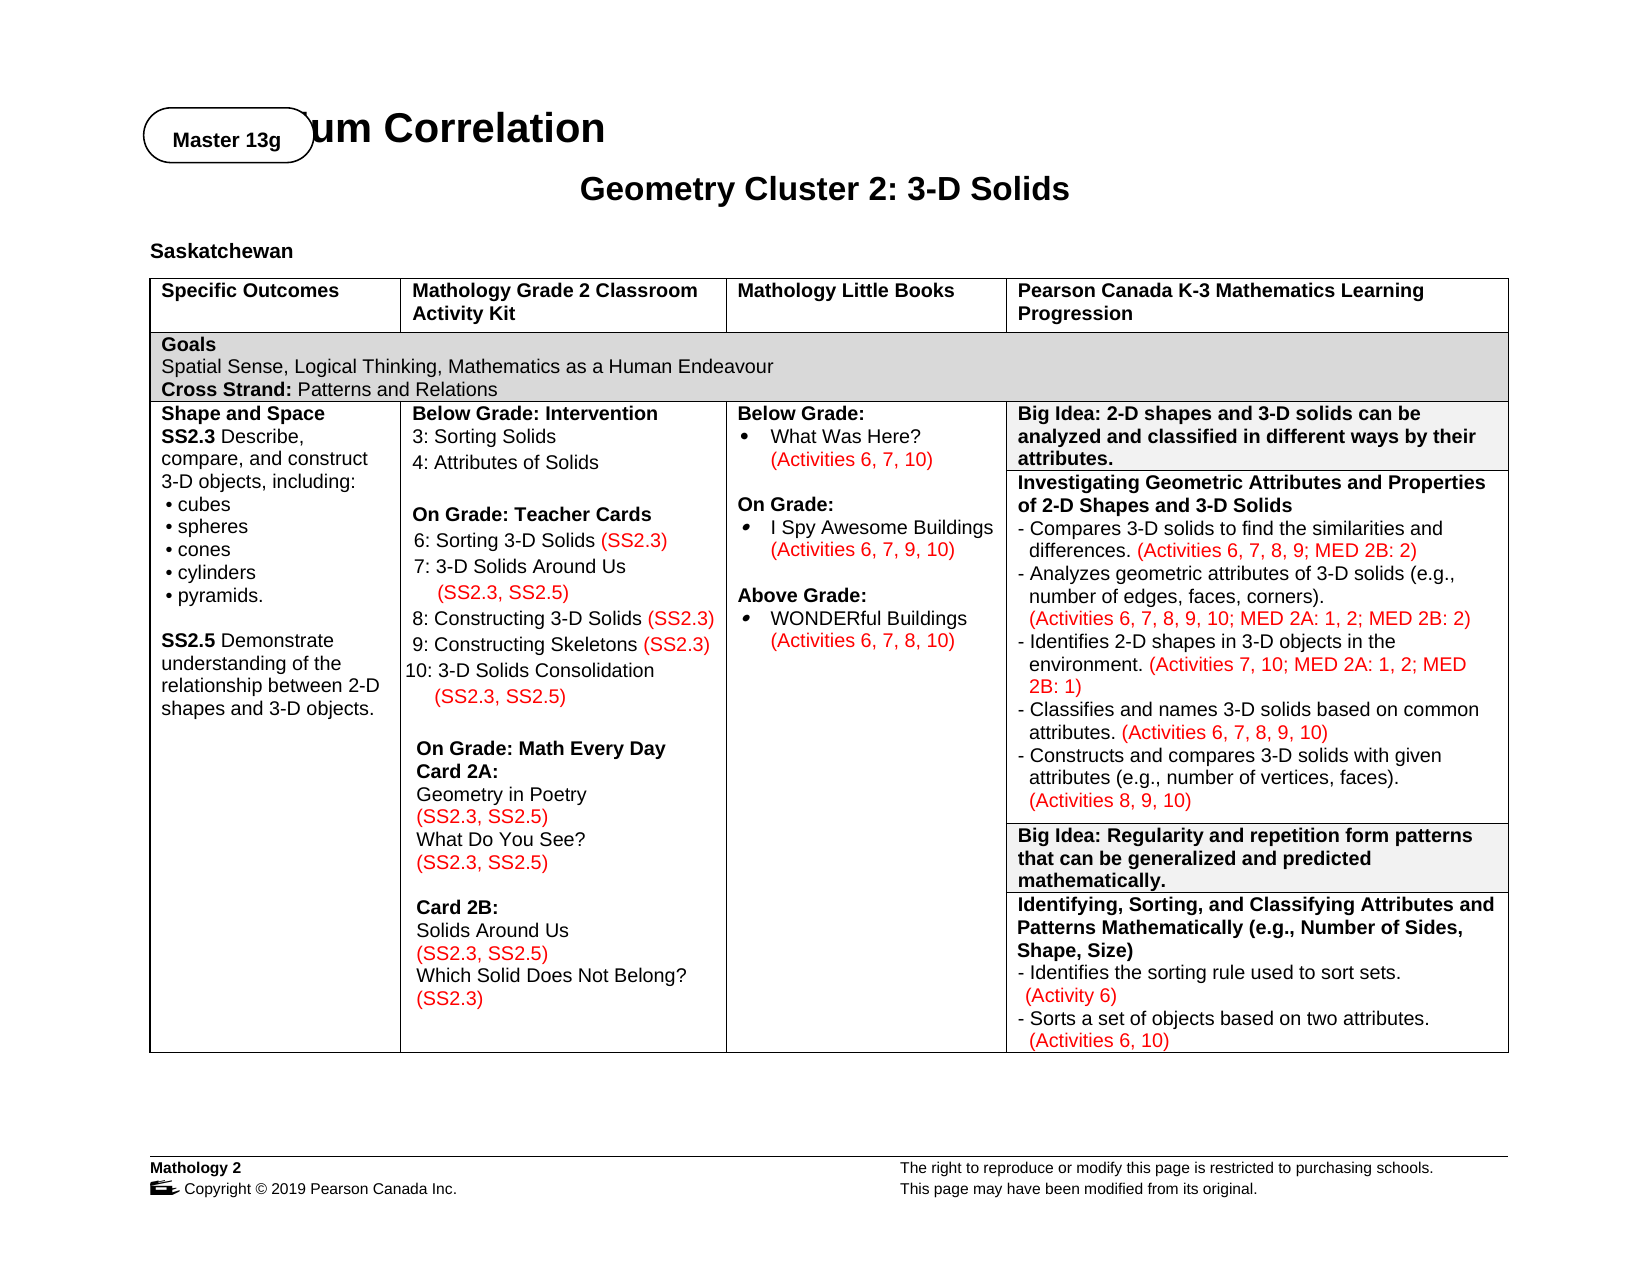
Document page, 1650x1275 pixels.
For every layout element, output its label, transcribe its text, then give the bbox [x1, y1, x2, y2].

table_cell Below Grade: Intervention 3: Sorting Solids 4: Attributes of Solids On Grade: Teacher Cards 6: Sorting 3-D Solids (SS2.3) 7: 3-D Solids Around Us (SS2.3, SS2.5) 8: Constructing 3-D Solids (SS2.3) 9: Constructing Skeletons (SS2.3) 10: 3-D Solids Consolidation (SS2.3, SS2.5) On Grade: Math Every Day Card 2A: Geometry in Poetry (SS2.3, SS2.5) What Do You See? (SS2.3, SS2.5) Card 2B: Solids Around Us (SS2.3, SS2.5) Which Solid Does Not Belong? (SS2.3) [401, 402, 726, 1052]
table_cell Investigating Geometric Attributes and Properties of 2-D Shapes and 3-D Solids - Compares 3-D solids to find the similarities and differences. (Activities 6, 7, 8, 9; MED 2B: 2) - Analyzes geometric attributes of 3-D solids (e.g., number of edges, faces, corners). (Activities 6, 7, 8, 9, 10; MED 2A: 1, 2; MED 2B: 2) - Identifies 2-D shapes in 3-D objects in the environment. (Activities 7, 10; MED 2A: 1, 2; MED 2B: 1) - Classifies and names 3-D solids based on common attributes. (Activities 6, 7, 8, 9, 10) - Constructs and compares 3-D solids with given attributes (e.g., number of vertices, faces). (Activities 8, 9, 10) [1007, 471, 1508, 823]
text Geometry Cluster 2: 3-D Solids [150, 169, 1500, 207]
table_header Mathology Grade 2 Classroom Activity Kit [401, 279, 726, 332]
table_header Pearson Canada K-3 Mathematics Learning Progression [1007, 279, 1508, 332]
table_cell Shape and Space SS2.3 Describe, compare, and construct 3-D objects, including: • cubes • spheres • cones • cylinders • pyramids. SS2.5 Demonstrate understanding of the relationship between 2-D shapes and 3-D objects. [151, 402, 400, 1052]
table_header Mathology Little Books [727, 279, 1006, 332]
table_cell Identifying, Sorting, and Classifying Attributes and Patterns Mathematically (e.g., Number of Sides, Shape, Size) - Identifies the sorting rule used to sort sets. (Activity 6) - Sorts a set of objects based on two attributes. (Activities 6, 10) [1007, 893, 1508, 1052]
table_cell Big Idea: Regularity and repetition form patterns that can be generalized and predicted mathematically. [1007, 824, 1508, 892]
table_cell Big Idea: 2-D shapes and 3-D solids can be analyzed and classified in different ways by their attributes. [1007, 402, 1508, 470]
table_cell Goals Spatial Sense, Logical Thinking, Mathematics as a Human Endeavour Cross Strand: Patterns and Relations [151, 333, 1508, 401]
text Saskatchewan [150, 239, 1500, 263]
table_header Specific Outcomes [151, 279, 400, 332]
picture [150, 1180, 180, 1195]
table_cell Below Grade: What Was Here? (Activities 6, 7, 10) On Grade: I Spy Awesome Buildings (Activities 6, 7, 9, 10) Above Grade: WONDERful Buildings (Activities 6, 7, 8, 10) [727, 402, 1006, 1052]
